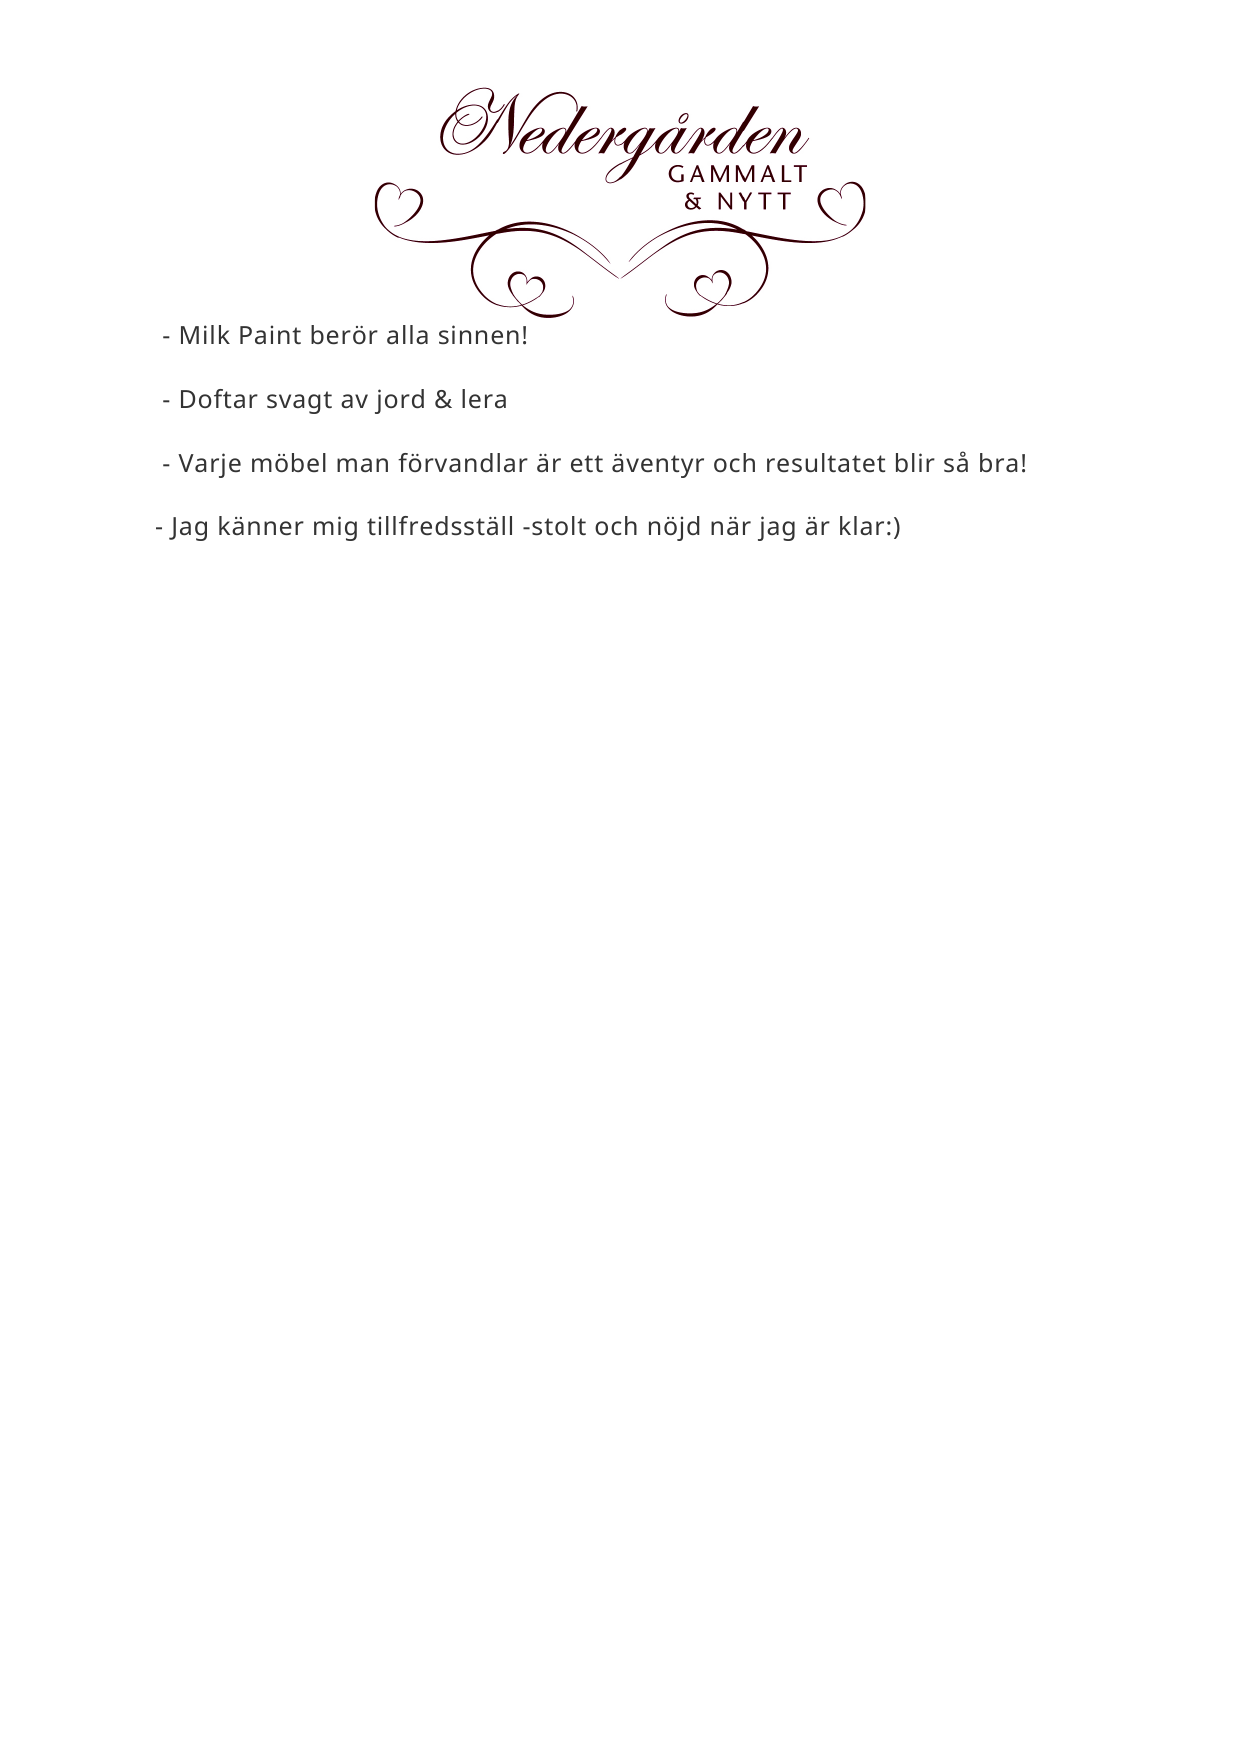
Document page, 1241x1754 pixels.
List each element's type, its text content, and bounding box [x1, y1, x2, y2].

picture [374, 73, 866, 318]
